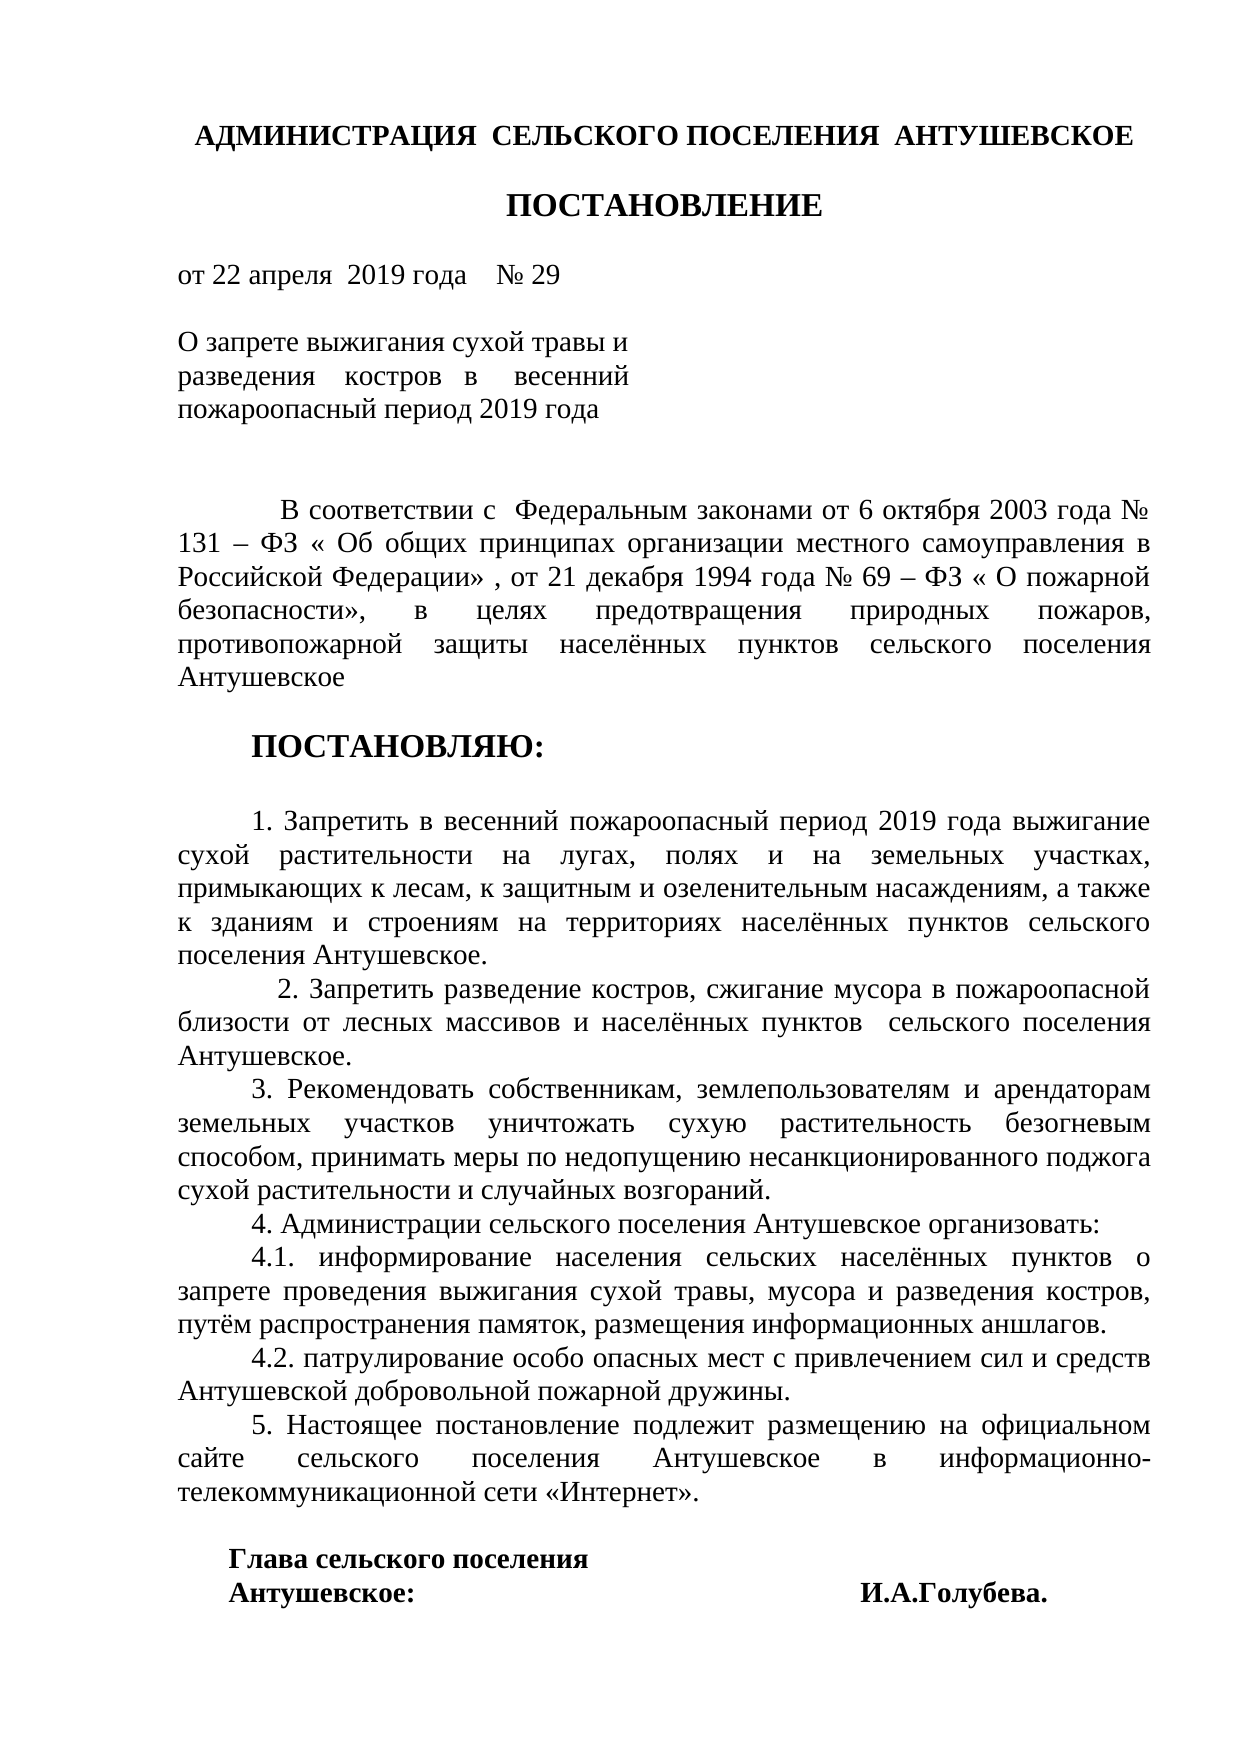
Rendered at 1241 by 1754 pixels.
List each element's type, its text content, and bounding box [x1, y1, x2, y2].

text пожароопасный период 2019 года [177, 391, 1152, 425]
text О запрете выжигания сухой травы и [177, 324, 1152, 358]
text 4. Администрации сельского поселения Антушевское организовать: [177, 1206, 1152, 1239]
text АДМИНИСТРАЦИЯ СЕЛЬСКОГО ПОСЕЛЕНИЯ АНТУШЕВСКОЕ [177, 118, 1152, 152]
text 1. Запретить в весенний пожароопасный период 2019 года выжигание сухой растительности на лугах, полях и на земельных участках, примыкающих к лесам, к защитным и озеленительным насаждениям, а также к зданиям и строениям на территориях населённых пунктов сельского поселения Антушевское. [177, 803, 1152, 971]
text Глава сельского поселения [177, 1541, 1152, 1575]
text 2. Запретить разведение костров, сжигание мусора в пожароопасной близости от лесных массивов и населённых пунктов сельского поселения Антушевское. [177, 971, 1152, 1072]
text от 22 апреля 2019 года № 29 [177, 257, 1152, 291]
text 4.2. патрулирование особо опасных мест с привлечением сил и средств Антушевской добровольной пожарной дружины. [177, 1340, 1152, 1407]
text 3. Рекомендовать собственникам, землепользователям и арендаторам земельных участков уничтожать сухую растительность безогневым способом, принимать меры по недопущению несанкционированного поджога сухой растительности и случайных возгораний. [177, 1072, 1152, 1206]
text ПОСТАНОВЛЯЮ: [177, 727, 1152, 765]
text В соответствии с Федеральным законами от 6 октября 2003 года № 131 – ФЗ « Об общих принципах организации местного самоуправления в Российской Федерации» , от 21 декабря 1994 года № 69 – ФЗ « О пожарной безопасности», в целях предотвращения природных пожаров, противопожарной защиты населённых пунктов сельского поселения Антушевское [177, 492, 1152, 693]
text 5. Настоящее постановление подлежит размещению на официальном сайте сельского поселения Антушевское в информационно-телекоммуникационной сети «Интернет». [177, 1407, 1152, 1508]
text разведения костров в весенний [177, 358, 1152, 391]
text ПОСТАНОВЛЕНИЕ [177, 185, 1152, 223]
text 4.1. информирование населения сельских населённых пунктов о запрете проведения выжигания сухой травы, мусора и разведения костров, путём распространения памяток, размещения информационных аншлагов. [177, 1239, 1152, 1340]
text Антушевское: И.А.Голубева. [177, 1575, 1152, 1608]
